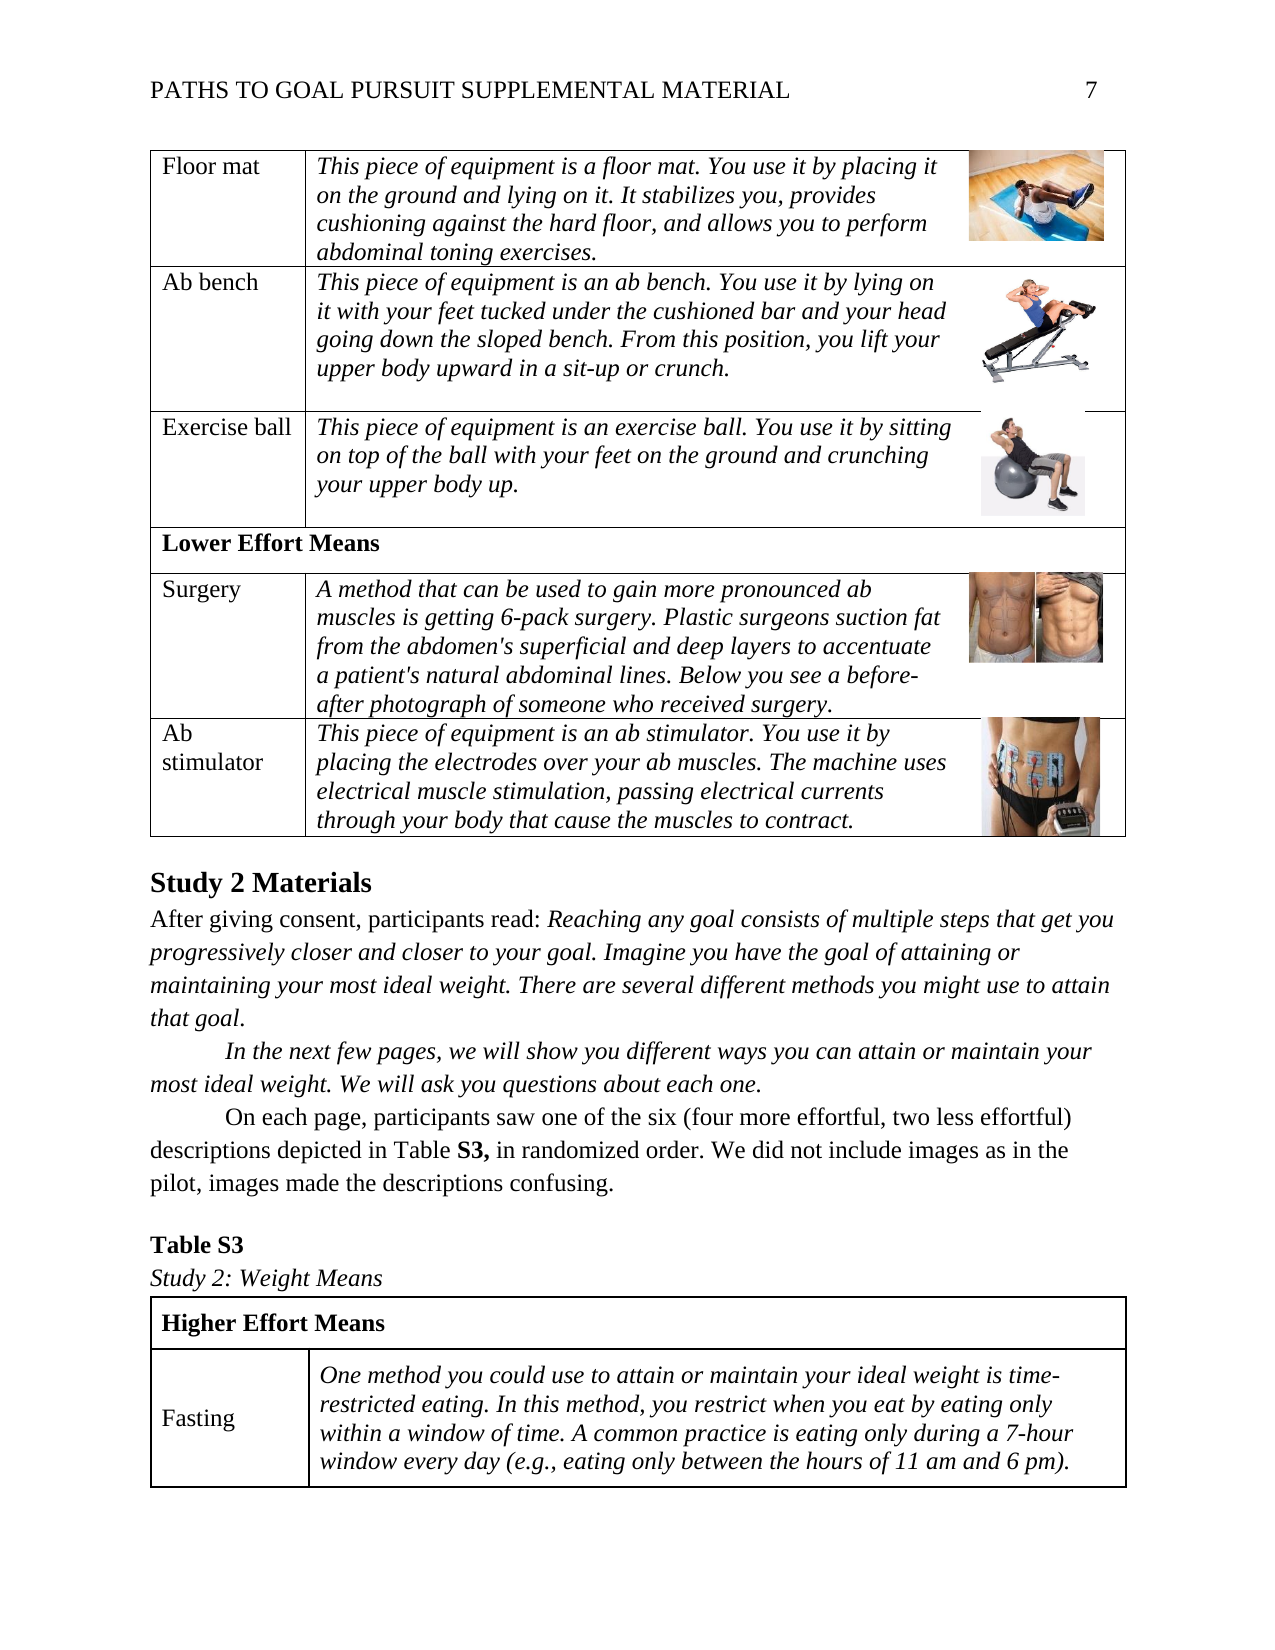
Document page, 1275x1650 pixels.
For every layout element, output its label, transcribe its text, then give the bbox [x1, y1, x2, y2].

picture [980, 717, 1101, 836]
table_cell Lower Effort Means [151, 528, 1125, 573]
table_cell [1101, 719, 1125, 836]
subtitle Table S3 [150, 1230, 1125, 1259]
table_cell Ab stimulator [151, 719, 305, 836]
subtitle Study 2 Materials [150, 865, 1125, 899]
table_cell Floor mat [151, 151, 305, 266]
picture [968, 572, 1104, 663]
table_cell Fasting [152, 1350, 308, 1486]
text After giving consent, participants read: Reaching any goal consists of multiple steps that get you progressively closer and closer to your goal. Imagine you have the goal of attaining or maintaining your most ideal weight. There are several different methods you might use to attain that goal. [150, 904, 1125, 1032]
table_cell A method that can be used to gain more pronounced ab muscles is getting 6-pack surgery. Plastic surgeons suction fat from the abdomen's superficial and deep layers to accentuate a patient's natural abdominal lines. Below you see a before-after photograph of someone who received surgery. [306, 574, 1125, 717]
picture [968, 150, 1104, 241]
table_cell This piece of equipment is an exercise ball. You use it by sitting on top of the ball with your feet on the ground and crunching your upper body up. [306, 412, 1125, 527]
picture [981, 411, 1085, 516]
text Study 2: Weight Means [150, 1263, 1125, 1292]
table_cell Ab bench [151, 267, 305, 411]
table_cell Surgery [151, 574, 305, 717]
table_cell Exercise ball [151, 412, 305, 527]
text On each page, participants saw one of the six (four more effortful, two less effortful) descriptions depicted in Table S3, in randomized order. We did not include images as in the pilot, images made the descriptions confusing. [150, 1102, 1125, 1197]
table_header Higher Effort Means [152, 1298, 1125, 1348]
table_cell This piece of equipment is an ab bench. You use it by lying on it with your feet tucked under the cushioned bar and your head going down the sloped bench. From this position, you lift your upper body upward in a sit-up or crunch. [306, 267, 1125, 411]
text In the next few pages, we will show you different ways you can attain or maintain your most ideal weight. We will ask you questions about each one. [150, 1036, 1125, 1098]
table_cell This piece of equipment is a floor mat. You use it by placing it on the ground and lying on it. It stabilizes you, provides cushioning against the hard floor, and allows you to perform abdominal toning exercises. [306, 151, 1125, 266]
picture [972, 273, 1108, 388]
table_cell This piece of equipment is an ab stimulator. You use it by placing the electrodes over your ab muscles. The machine uses electrical muscle stimulation, passing electrical currents through your body that cause the muscles to contract. [306, 719, 980, 836]
table_cell One method you could use to attain or maintain your ideal weight is time-restricted eating. In this method, you restrict when you eat by eating only within a window of time. A common practice is eating only during a 7-hour window every day (e.g., eating only between the hours of 11 am and 6 pm). [310, 1350, 1125, 1486]
